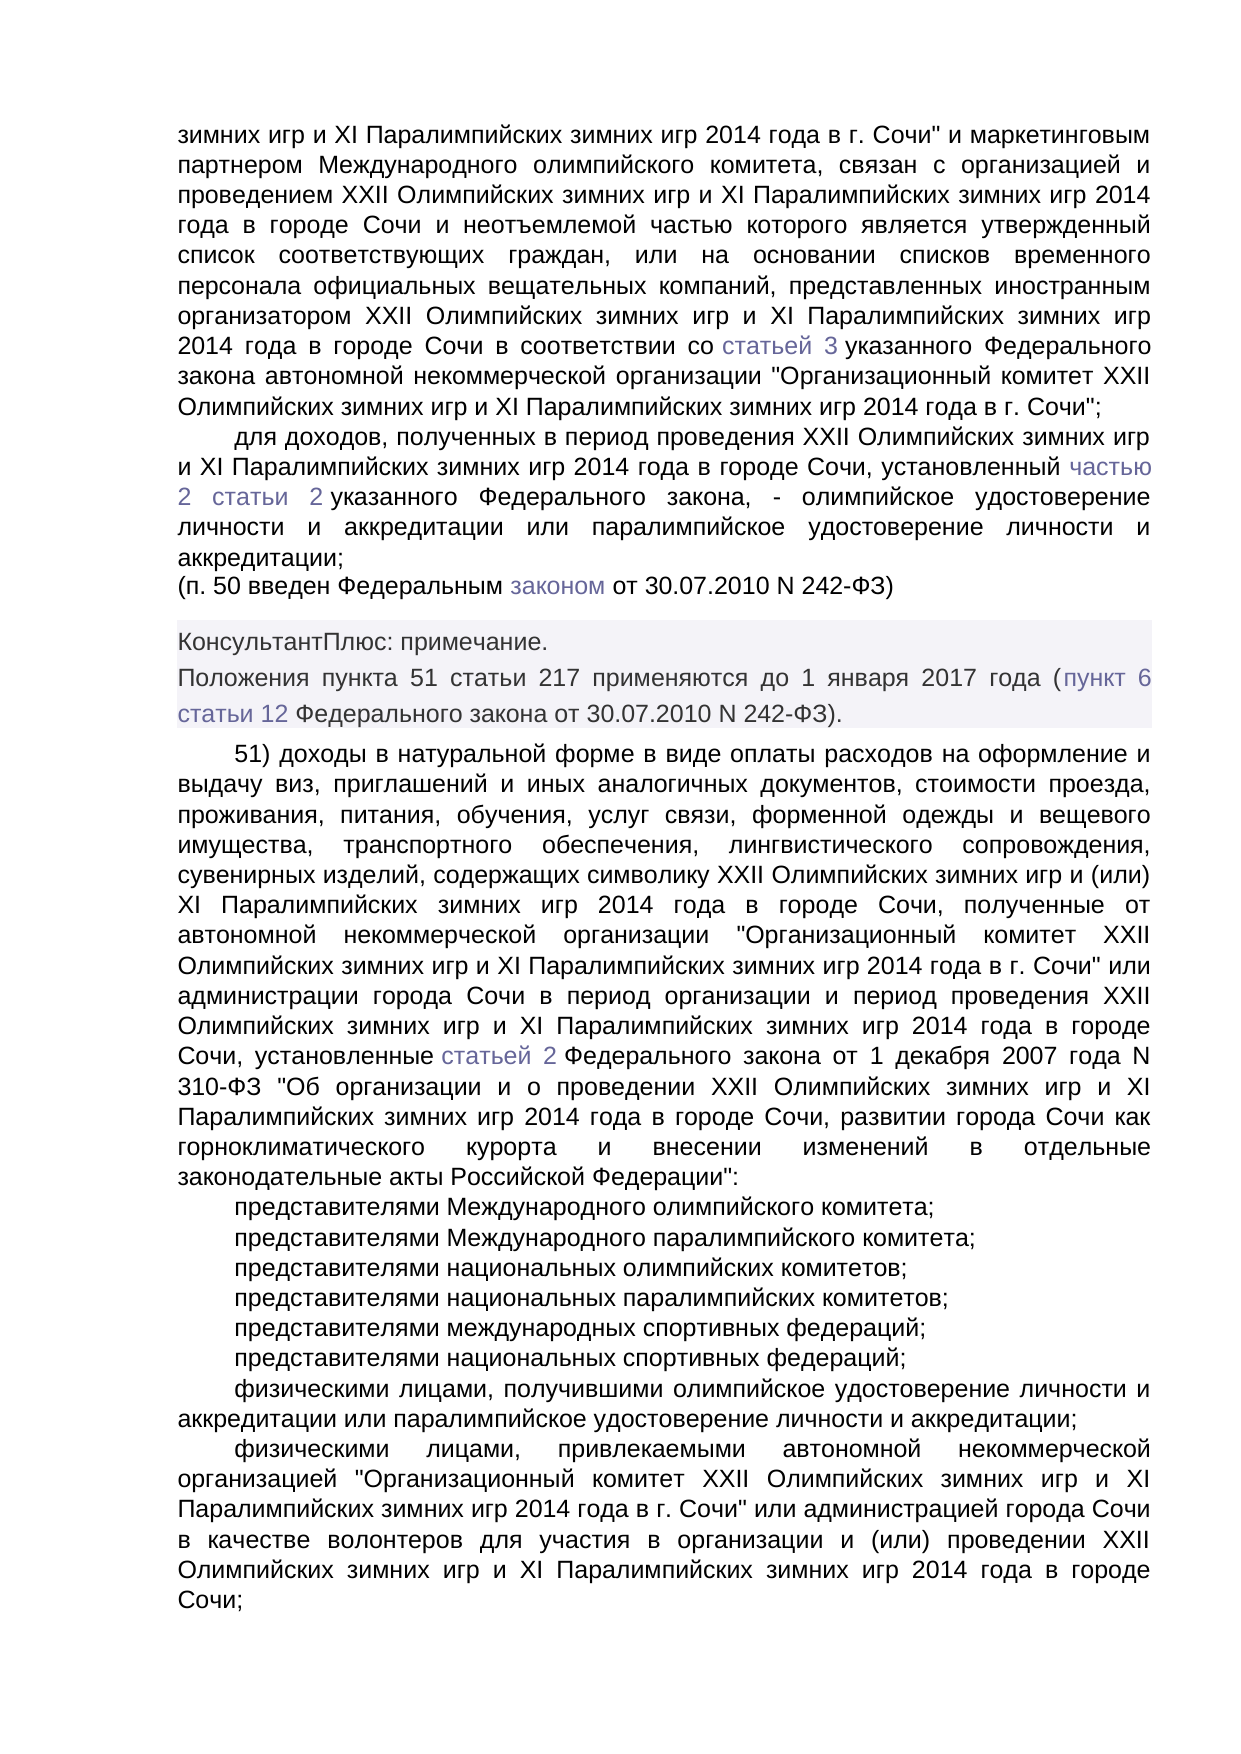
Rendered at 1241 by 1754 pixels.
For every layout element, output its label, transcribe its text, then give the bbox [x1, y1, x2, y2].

text представителями национальных спортивных федераций; [177, 1342, 1152, 1372]
text физическими лицами, привлекаемыми автономной некоммерческой организацией "Организационный комитет XXII Олимпийских зимних игр и XI Паралимпийских зимних игр 2014 года в г. Сочи" или администрацией города Сочи в качестве волонтеров для участия в организации и (или) проведении XXII Олимпийских зимних игр и XI Паралимпийских зимних игр 2014 года в городе Сочи; [177, 1433, 1152, 1614]
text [177, 118, 1152, 420]
text для доходов, полученных в период проведения XXII Олимпийских зимних игр и XI Паралимпийских зимних игр 2014 года в городе Сочи, установленный частью 2 статьи 2 указанного Федерального закона, - олимпийское удостоверение личности и аккредитации или паралимпийское удостоверение личности и аккредитации; [177, 420, 1152, 571]
text представителями национальных паралимпийских комитетов; [177, 1282, 1152, 1312]
text представителями национальных олимпийских комитетов; [177, 1251, 1152, 1282]
text 51) доходы в натуральной форме в виде оплаты расходов на оформление и выдачу виз, приглашений и иных аналогичных документов, стоимости проезда, проживания, питания, обучения, услуг связи, форменной одежды и вещевого имущества, транспортного обеспечения, лингвистического сопровождения, сувенирных изделий, содержащих символику XXII Олимпийских зимних игр и (или) XI Паралимпийских зимних игр 2014 года в городе Сочи, полученные от автономной некоммерческой организации "Организационный комитет XXII Олимпийских зимних игр и XI Паралимпийских зимних игр 2014 года в г. Сочи" или администрации города Сочи в период организации и период проведения XXII Олимпийских зимних игр и XI Паралимпийских зимних игр 2014 года в городе Сочи, установленные статьей 2 Федерального закона от 1 декабря 2007 года N 310-ФЗ "Об организации и о проведении XXII Олимпийских зимних игр и XI Паралимпийских зимних игр 2014 года в городе Сочи, развитии города Сочи как горноклиматического курорта и внесении изменений в отдельные законодательные акты Российской Федерации": [177, 738, 1152, 1191]
text физическими лицами, получившими олимпийское удостоверение личности и аккредитации или паралимпийское удостоверение личности и аккредитации; [177, 1372, 1152, 1433]
text представителями международных спортивных федераций; [177, 1312, 1152, 1342]
text КонсультантПлюс: примечание. [177, 620, 1152, 656]
text Положения пункта 51 статьи 217 применяются до 1 января 2017 года (пункт 6 статьи 12 Федерального закона от 30.07.2010 N 242-ФЗ). [177, 656, 1152, 728]
text представителями Международного паралимпийского комитета; [177, 1221, 1152, 1251]
text (п. 50 введен Федеральным законом от 30.07.2010 N 242-ФЗ) [177, 571, 1152, 600]
text представителями Международного олимпийского комитета; [177, 1191, 1152, 1221]
